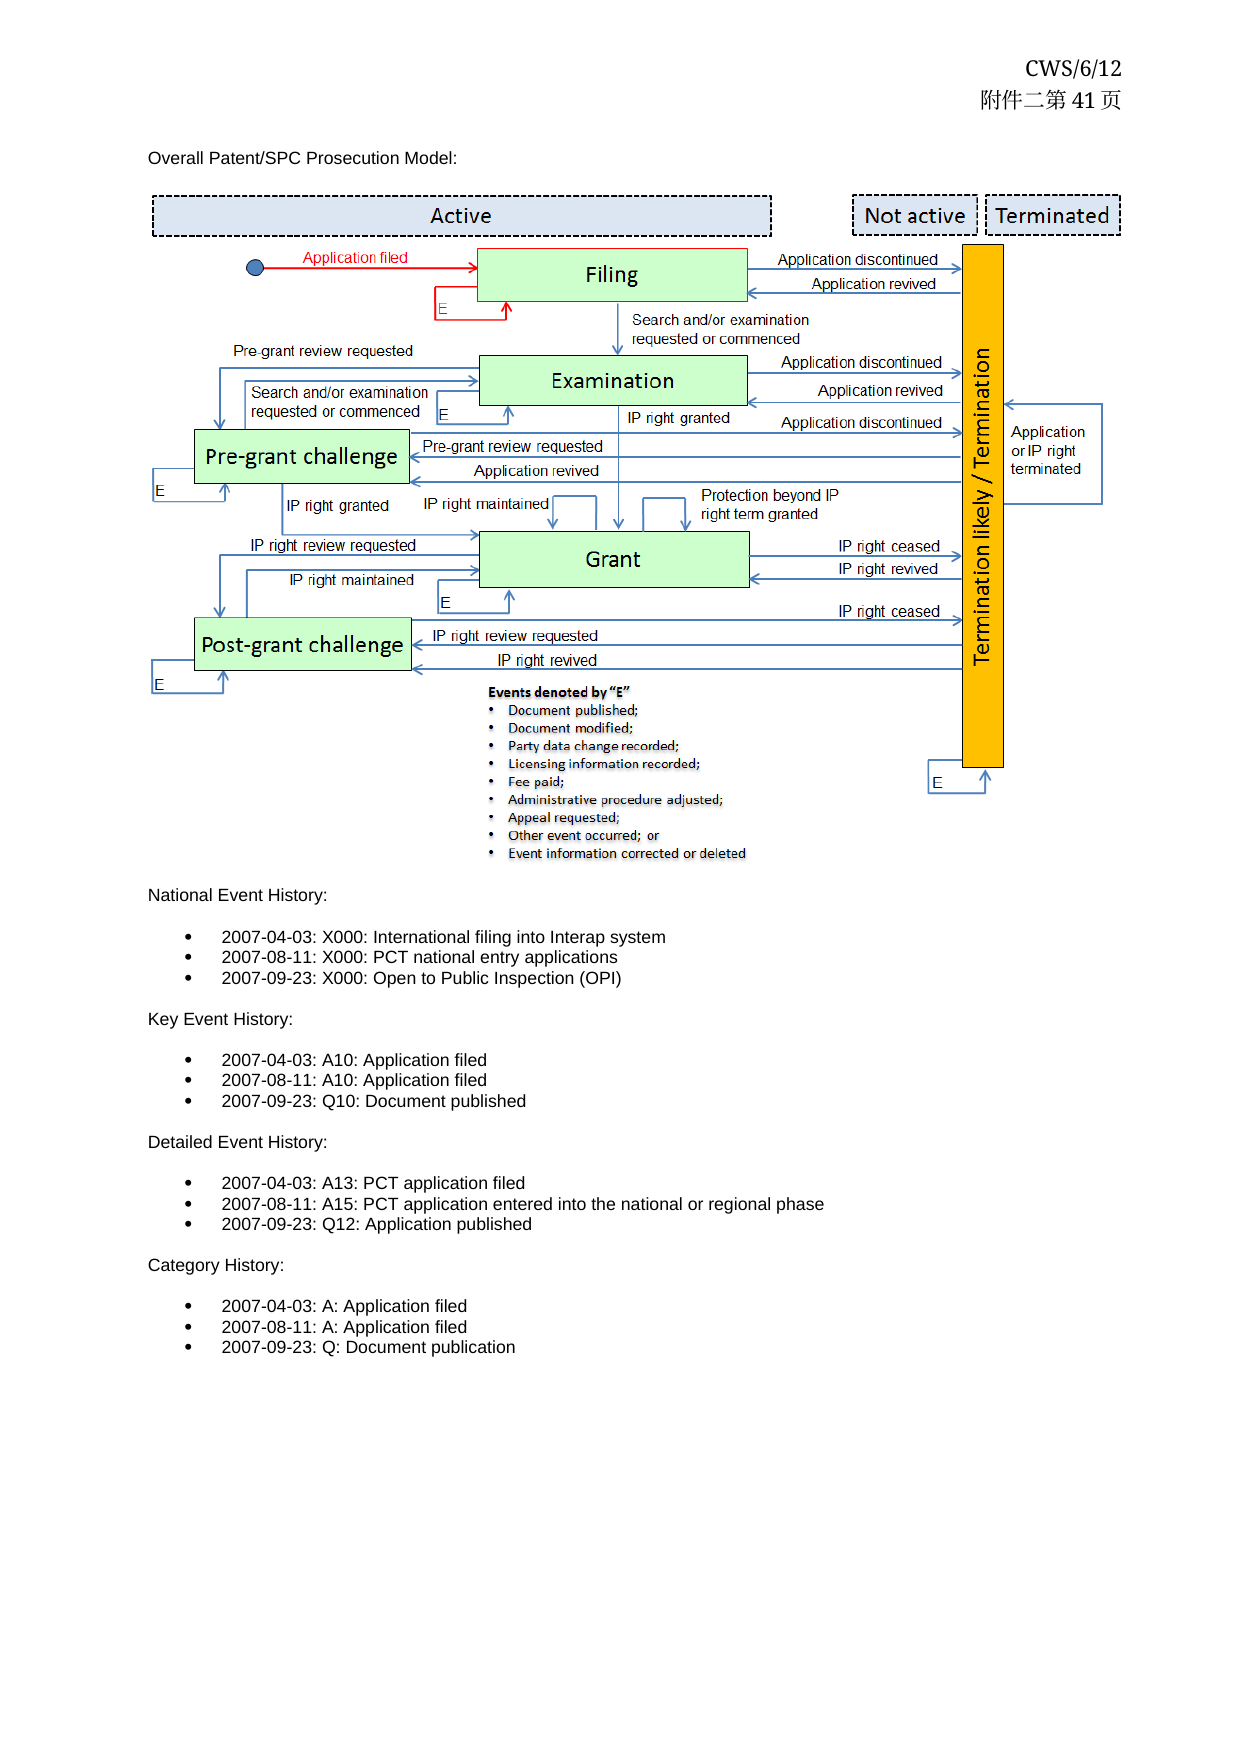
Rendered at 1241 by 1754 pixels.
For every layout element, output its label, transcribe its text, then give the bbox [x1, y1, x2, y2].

list 2007-04-03: A: Application filed [185, 1296, 1122, 1317]
text Key Event History: [148, 1008, 1122, 1029]
list 2007-09-23: Q10: Document published [185, 1091, 1122, 1111]
text Category History: [148, 1255, 1122, 1275]
list 2007-04-03: A10: Application filed [185, 1049, 1122, 1070]
text National Event History: [148, 885, 1122, 906]
list 2007-08-11: A15: PCT application entered into the national or regional phase [185, 1193, 1122, 1214]
text Detailed Event History: [148, 1132, 1122, 1152]
list 2007-08-11: A: Application filed [185, 1317, 1122, 1337]
picture [147, 188, 1123, 865]
list 2007-09-23: Q: Document publication [185, 1337, 1122, 1358]
list 2007-08-11: X000: PCT national entry applications [185, 947, 1122, 967]
list 2007-09-23: Q12: Application published [185, 1214, 1122, 1234]
list 2007-08-11: A10: Application filed [185, 1070, 1122, 1091]
list 2007-09-23: X000: Open to Public Inspection (OPI) [185, 967, 1122, 988]
list 2007-04-03: A13: PCT application filed [185, 1173, 1122, 1193]
text Overall Patent/SPC Prosecution Model: [148, 148, 1122, 168]
list 2007-04-03: X000: International filing into Interap system [185, 926, 1122, 947]
